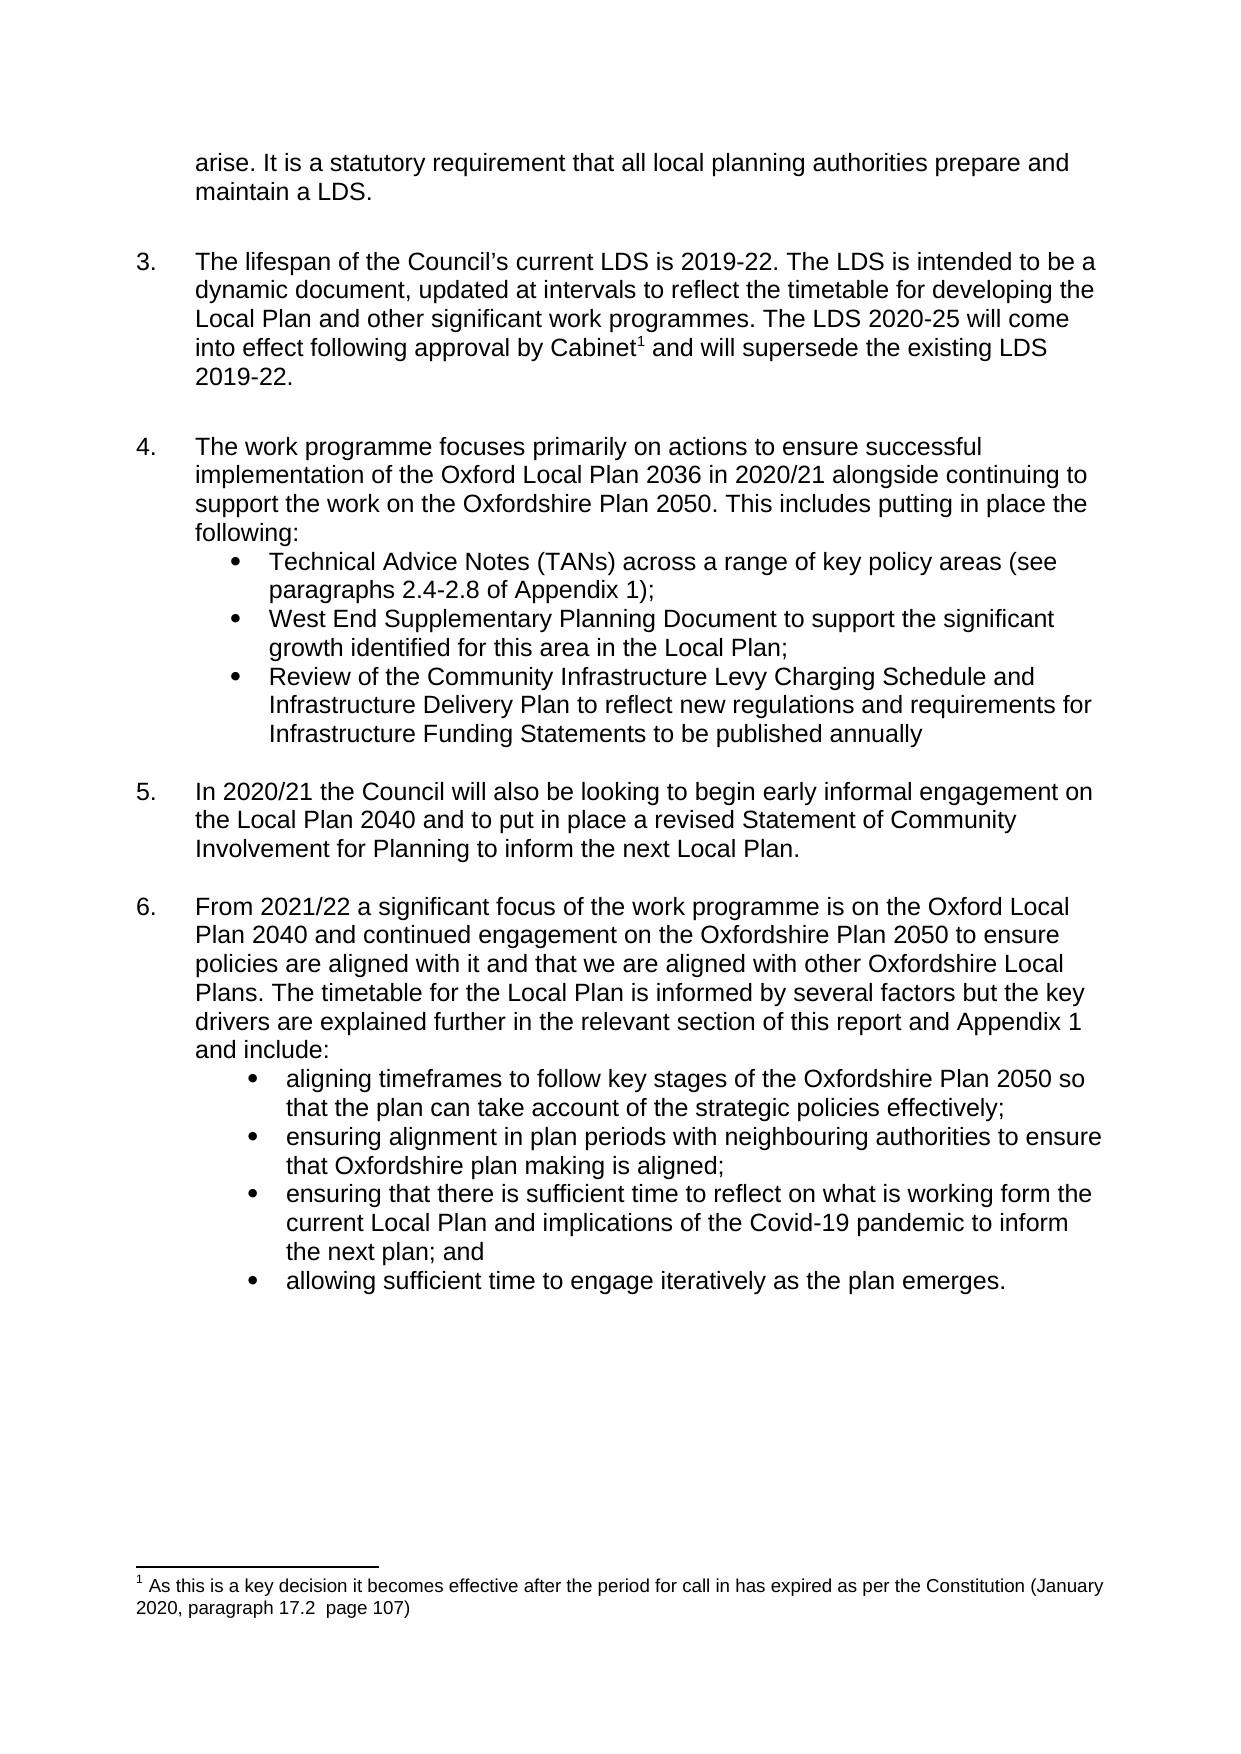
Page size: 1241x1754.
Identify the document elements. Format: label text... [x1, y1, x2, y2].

list The lifespan of the Council’s current LDS is 2019-22. The LDS is intended to be a dynamic document, updated at intervals to reflect the timetable for developing the Local Plan and other significant work programmes. The LDS 2020-25 will come into effect following approval by Cabinet and will supersede the existing LDS 2019-22. [136, 246, 1104, 390]
list ensuring that there is sufficient time to reflect on what is working form the current Local Plan and implications of the Covid-19 pandemic to inform the next plan; and [248, 1179, 1104, 1266]
list From 2021/22 a significant focus of the work programme is on the Oxford Local Plan 2040 and continued engagement on the Oxfordshire Plan 2050 to ensure policies are aligned with it and that we are aligned with other Oxfordshire Local Plans. The timetable for the Local Plan is informed by several factors but the key drivers are explained further in the relevant section of this report and Appendix 1 and include: [136, 892, 1104, 1064]
list In 2020/21 the Council will also be looking to begin early informal engagement on the Local Plan 2040 and to put in place a revised Statement of Community Involvement for Planning to inform the next Local Plan. [136, 777, 1104, 863]
list ensuring alignment in plan periods with neighbouring authorities to ensure that Oxfordshire plan making is aligned; [248, 1122, 1104, 1179]
list aligning timeframes to follow key stages of the Oxfordshire Plan 2050 so that the plan can take account of the strategic policies effectively; [248, 1064, 1104, 1122]
list The work programme focuses primarily on actions to ensure successful implementation of the Oxford Local Plan 2036 in 2020/21 alongside continuing to support the work on the Oxfordshire Plan 2050. This includes putting in place the following: [136, 431, 1104, 546]
list Review of the Community Infrastructure Levy Charging Schedule and Infrastructure Delivery Plan to reflect new regulations and requirements for Infrastructure Funding Statements to be published annually [231, 662, 1104, 748]
list allowing sufficient time to engage iteratively as the plan emerges. [248, 1266, 1104, 1295]
list West End Supplementary Planning Document to support the significant growth identified for this area in the Local Plan; [231, 604, 1104, 662]
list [136, 148, 1104, 205]
list Technical Advice Notes (TANs) across a range of key policy areas (see paragraphs 2.4-2.8 of Appendix 1); [231, 546, 1104, 604]
